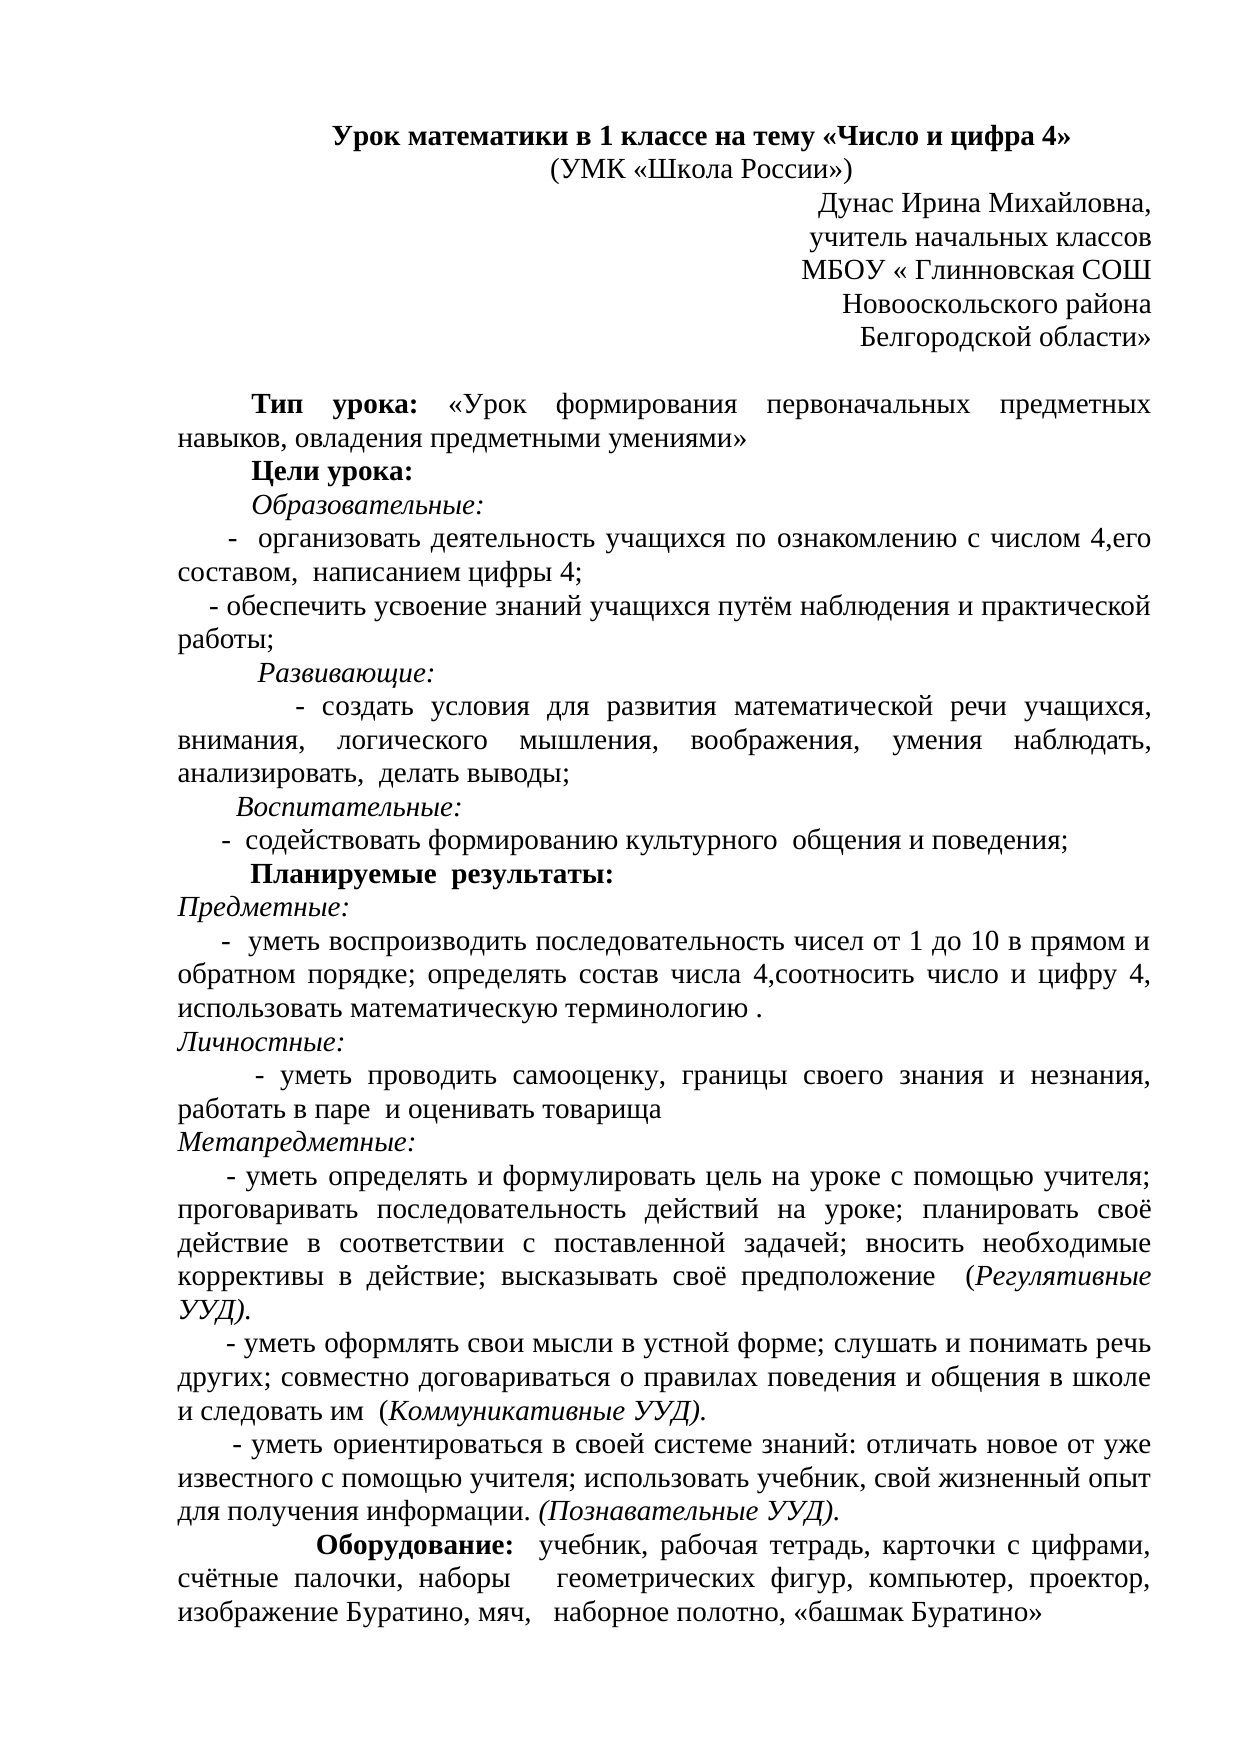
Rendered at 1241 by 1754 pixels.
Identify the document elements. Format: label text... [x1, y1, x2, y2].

text - создать условия для развития математической речи учащихся, внимания, логического мышления, воображения, умения наблюдать, анализировать, делать выводы; [177, 688, 1152, 789]
text Образовательные: [177, 487, 1152, 521]
text Планируемые результаты: [177, 856, 1152, 889]
text Урок математики в 1 классе на тему «Число и цифра 4» [177, 118, 1152, 152]
text Цели урока: [177, 453, 1152, 487]
text Оборудование: учебник, рабочая тетрадь, карточки с цифрами, счётные палочки, наборы геометрических фигур, компьютер, проектор, изображение Буратино, мяч, наборное полотно, «башмак Буратино» [177, 1527, 1152, 1627]
text Развивающие: [177, 655, 1152, 688]
text - уметь воспроизводить последовательность чисел от 1 до 10 в прямом и обратном порядке; определять состав числа 4,соотносить число и цифру 4, использовать математическую терминологию . [177, 923, 1152, 1024]
subtitle Тип урока: «Урок формирования первоначальных предметных навыков, овладения предметными умениями» [177, 386, 1152, 453]
text Воспитательные: [177, 789, 1152, 822]
text - уметь ориентироваться в своей системе знаний: отличать новое от уже известного с помощью учителя; использовать учебник, свой жизненный опыт для получения информации. (Познавательные УУД). [177, 1426, 1152, 1527]
text - содействовать формированию культурного общения и поведения; [177, 822, 1152, 856]
text - уметь определять и формулировать цель на уроке с помощью учителя; проговаривать последовательность действий на уроке; планировать своё действие в соответствии с поставленной задачей; вносить необходимые коррективы в действие; высказывать своё предположение (Регулятивные УУД). [177, 1158, 1152, 1326]
text учитель начальных классов [177, 219, 1152, 252]
text (УМК «Школа России») [177, 152, 1152, 185]
text Дунас Ирина Михайловна, [177, 185, 1152, 219]
text Метапредметные: [177, 1124, 1152, 1158]
text МБОУ « Глинновская СОШ [177, 252, 1152, 286]
text - уметь оформлять свои мысли в устной форме; слушать и понимать речь других; совместно договариваться о правилах поведения и общения в школе и следовать им (Коммуникативные УУД). [177, 1326, 1152, 1426]
text Предметные: [177, 889, 1152, 923]
text Личностные: - уметь проводить самооценку, границы своего знания и незнания, работать в паре и оценивать товарища [177, 1024, 1152, 1124]
text - организовать деятельность учащихся по ознакомлению с числом 4,его составом, написанием цифры 4; [177, 521, 1152, 588]
text Белгородской области» [177, 319, 1152, 353]
text Новооскольского района [177, 286, 1152, 319]
text - обеспечить усвоение знаний учащихся путём наблюдения и практической работы; [177, 588, 1152, 655]
